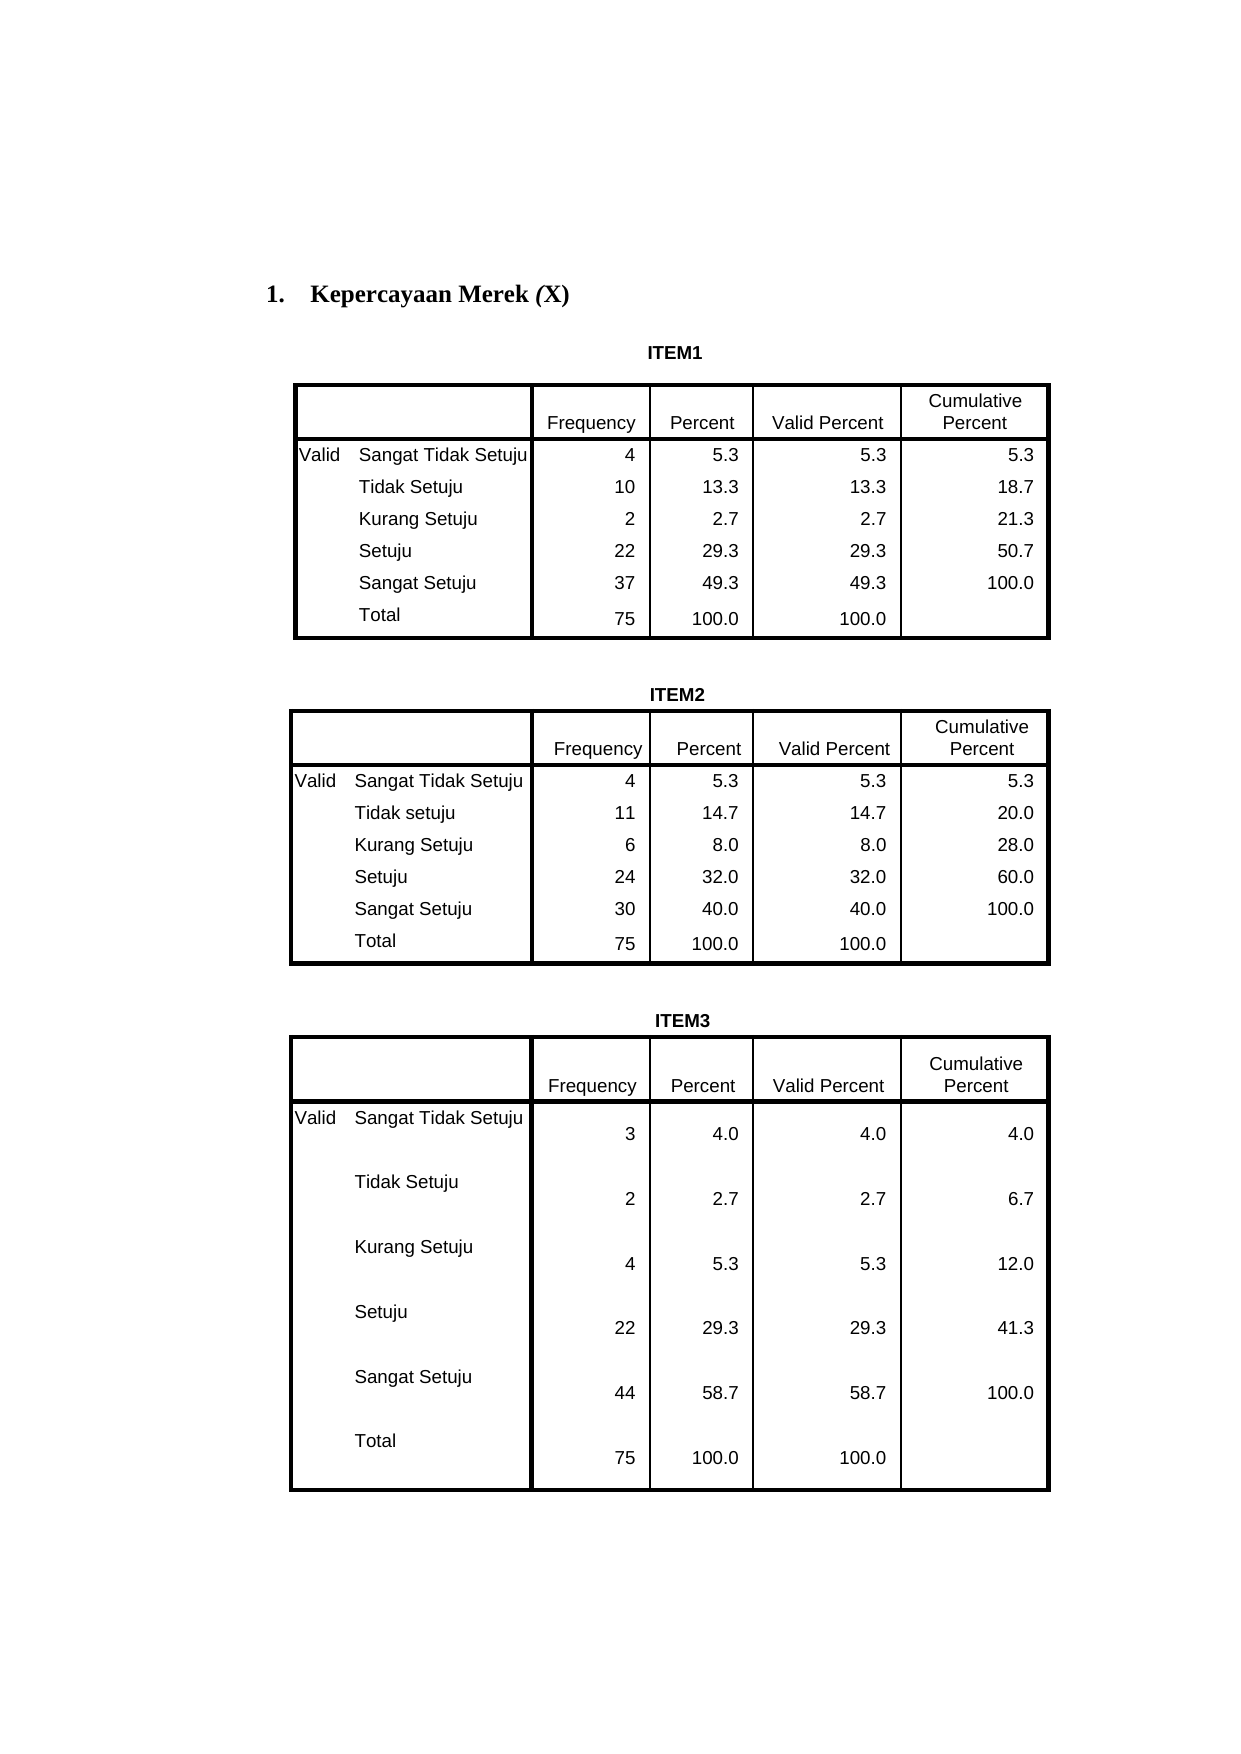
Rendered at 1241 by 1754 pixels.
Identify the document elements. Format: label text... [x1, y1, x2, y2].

table_cell Total [354, 596, 530, 636]
table_cell Total [351, 1423, 529, 1487]
table_cell Valid [298, 441, 354, 636]
table_cell 100.0 [902, 565, 1046, 596]
table_cell Tidak Setuju [351, 1164, 529, 1229]
table_cell 49.3 [651, 565, 752, 596]
table_cell Tidak setuju [351, 794, 530, 826]
table_cell 3 [534, 1104, 649, 1164]
table_cell [293, 1039, 351, 1099]
table_cell 100.0 [651, 596, 752, 636]
table_cell Percent [651, 713, 752, 762]
table_cell Percent [651, 387, 752, 437]
table_cell 29.3 [651, 1294, 752, 1358]
table_cell Kurang Setuju [351, 1229, 529, 1293]
table_cell 40.0 [754, 890, 900, 922]
table_cell 6.7 [902, 1164, 1046, 1229]
table_cell 2.7 [754, 1164, 900, 1229]
table_cell Sangat Setuju [354, 565, 530, 596]
table_cell 100.0 [902, 1358, 1046, 1423]
table_cell 13.3 [754, 469, 900, 501]
table_cell 14.7 [754, 794, 900, 826]
table_cell 2 [534, 501, 649, 532]
table_cell Valid Percent [754, 713, 900, 762]
table_cell 8.0 [651, 826, 752, 858]
table_header ITEM3 [291, 1007, 1059, 1035]
table_cell 5.3 [651, 441, 752, 468]
table_cell 10 [534, 469, 649, 501]
table_cell [902, 596, 1046, 636]
table_cell 29.3 [754, 533, 900, 564]
table_cell 24 [534, 858, 649, 890]
table_cell 100.0 [902, 890, 1046, 922]
table_cell Valid Percent [754, 387, 900, 437]
table_cell 100.0 [754, 1423, 900, 1487]
table_cell 4 [534, 1229, 649, 1293]
table_cell Frequency [534, 387, 649, 437]
table_cell Sangat Setuju [351, 890, 530, 922]
table_cell 6 [534, 826, 649, 858]
table_cell 4 [534, 767, 649, 794]
table_cell Cumulative Percent [902, 713, 1046, 762]
table_cell 2.7 [754, 501, 900, 532]
table_cell Setuju [351, 858, 530, 890]
table_cell 5.3 [902, 441, 1046, 468]
table_cell 60.0 [902, 858, 1046, 890]
table_cell 28.0 [902, 826, 1046, 858]
table_cell 5.3 [754, 767, 900, 794]
table_cell 13.3 [651, 469, 752, 501]
table_cell Total [351, 922, 530, 961]
table_cell 2.7 [651, 1164, 752, 1229]
table_cell Percent [651, 1039, 752, 1099]
table_cell Valid [293, 767, 351, 961]
table_cell 12.0 [902, 1229, 1046, 1293]
table_cell Valid Percent [754, 1039, 900, 1099]
table_cell 21.3 [902, 501, 1046, 532]
table_cell 75 [534, 922, 649, 961]
table_cell Sangat Tidak Setuju [351, 1104, 529, 1164]
table_cell 32.0 [651, 858, 752, 890]
table_cell 18.7 [902, 469, 1046, 501]
table_cell 100.0 [651, 1423, 752, 1487]
table_cell Setuju [351, 1294, 529, 1358]
table_cell 30 [534, 890, 649, 922]
table_cell 100.0 [754, 922, 900, 961]
table_cell Frequency [534, 713, 649, 762]
table_cell 11 [534, 794, 649, 826]
table_cell 37 [534, 565, 649, 596]
table_cell [293, 713, 351, 762]
table_cell [351, 1039, 529, 1099]
table_cell 5.3 [902, 767, 1046, 794]
table_cell 4.0 [902, 1104, 1046, 1164]
table_cell 5.3 [651, 767, 752, 794]
table_cell Kurang Setuju [351, 826, 530, 858]
table_cell Cumulative Percent [902, 1039, 1046, 1099]
table_cell [354, 387, 530, 437]
table_cell 100.0 [651, 922, 752, 961]
table_cell [351, 713, 530, 762]
table_cell 14.7 [651, 794, 752, 826]
table_cell Sangat Tidak Setuju [351, 767, 530, 794]
table_cell Setuju [354, 533, 530, 564]
table_cell Frequency [534, 1039, 649, 1099]
table_cell [902, 1423, 1046, 1487]
table_cell 75 [534, 1423, 649, 1487]
table_cell 5.3 [754, 441, 900, 468]
table_cell 2.7 [651, 501, 752, 532]
table_cell Kurang Setuju [354, 501, 530, 532]
table_header ITEM1 [295, 323, 1040, 383]
table_cell 20.0 [902, 794, 1046, 826]
table_cell Sangat Setuju [351, 1358, 529, 1423]
table_cell 5.3 [754, 1229, 900, 1293]
table_cell 58.7 [651, 1358, 752, 1423]
table_cell 44 [534, 1358, 649, 1423]
table_cell 40.0 [651, 890, 752, 922]
table_cell 100.0 [754, 596, 900, 636]
table_cell 4.0 [754, 1104, 900, 1164]
table_cell Sangat Tidak Setuju [354, 441, 530, 468]
table_cell Valid [293, 1104, 351, 1487]
table_cell 5.3 [651, 1229, 752, 1293]
table_cell 22 [534, 1294, 649, 1358]
table_cell Tidak Setuju [354, 469, 530, 501]
table_cell 41.3 [902, 1294, 1046, 1358]
table_cell 4.0 [651, 1104, 752, 1164]
table_cell 2 [534, 1164, 649, 1229]
table_header ITEM2 [291, 681, 1048, 709]
table_cell 22 [534, 533, 649, 564]
table_cell Cumulative Percent [902, 387, 1046, 437]
table_cell 50.7 [902, 533, 1046, 564]
table_cell 29.3 [651, 533, 752, 564]
table_cell 58.7 [754, 1358, 900, 1423]
table_cell 8.0 [754, 826, 900, 858]
list Kepercayaan Merek (X) [266, 279, 1063, 308]
table_cell 49.3 [754, 565, 900, 596]
table_cell [298, 387, 354, 437]
table_cell [902, 922, 1046, 961]
table_cell 32.0 [754, 858, 900, 890]
table_cell 4 [534, 441, 649, 468]
table_cell 75 [534, 596, 649, 636]
table_cell 29.3 [754, 1294, 900, 1358]
